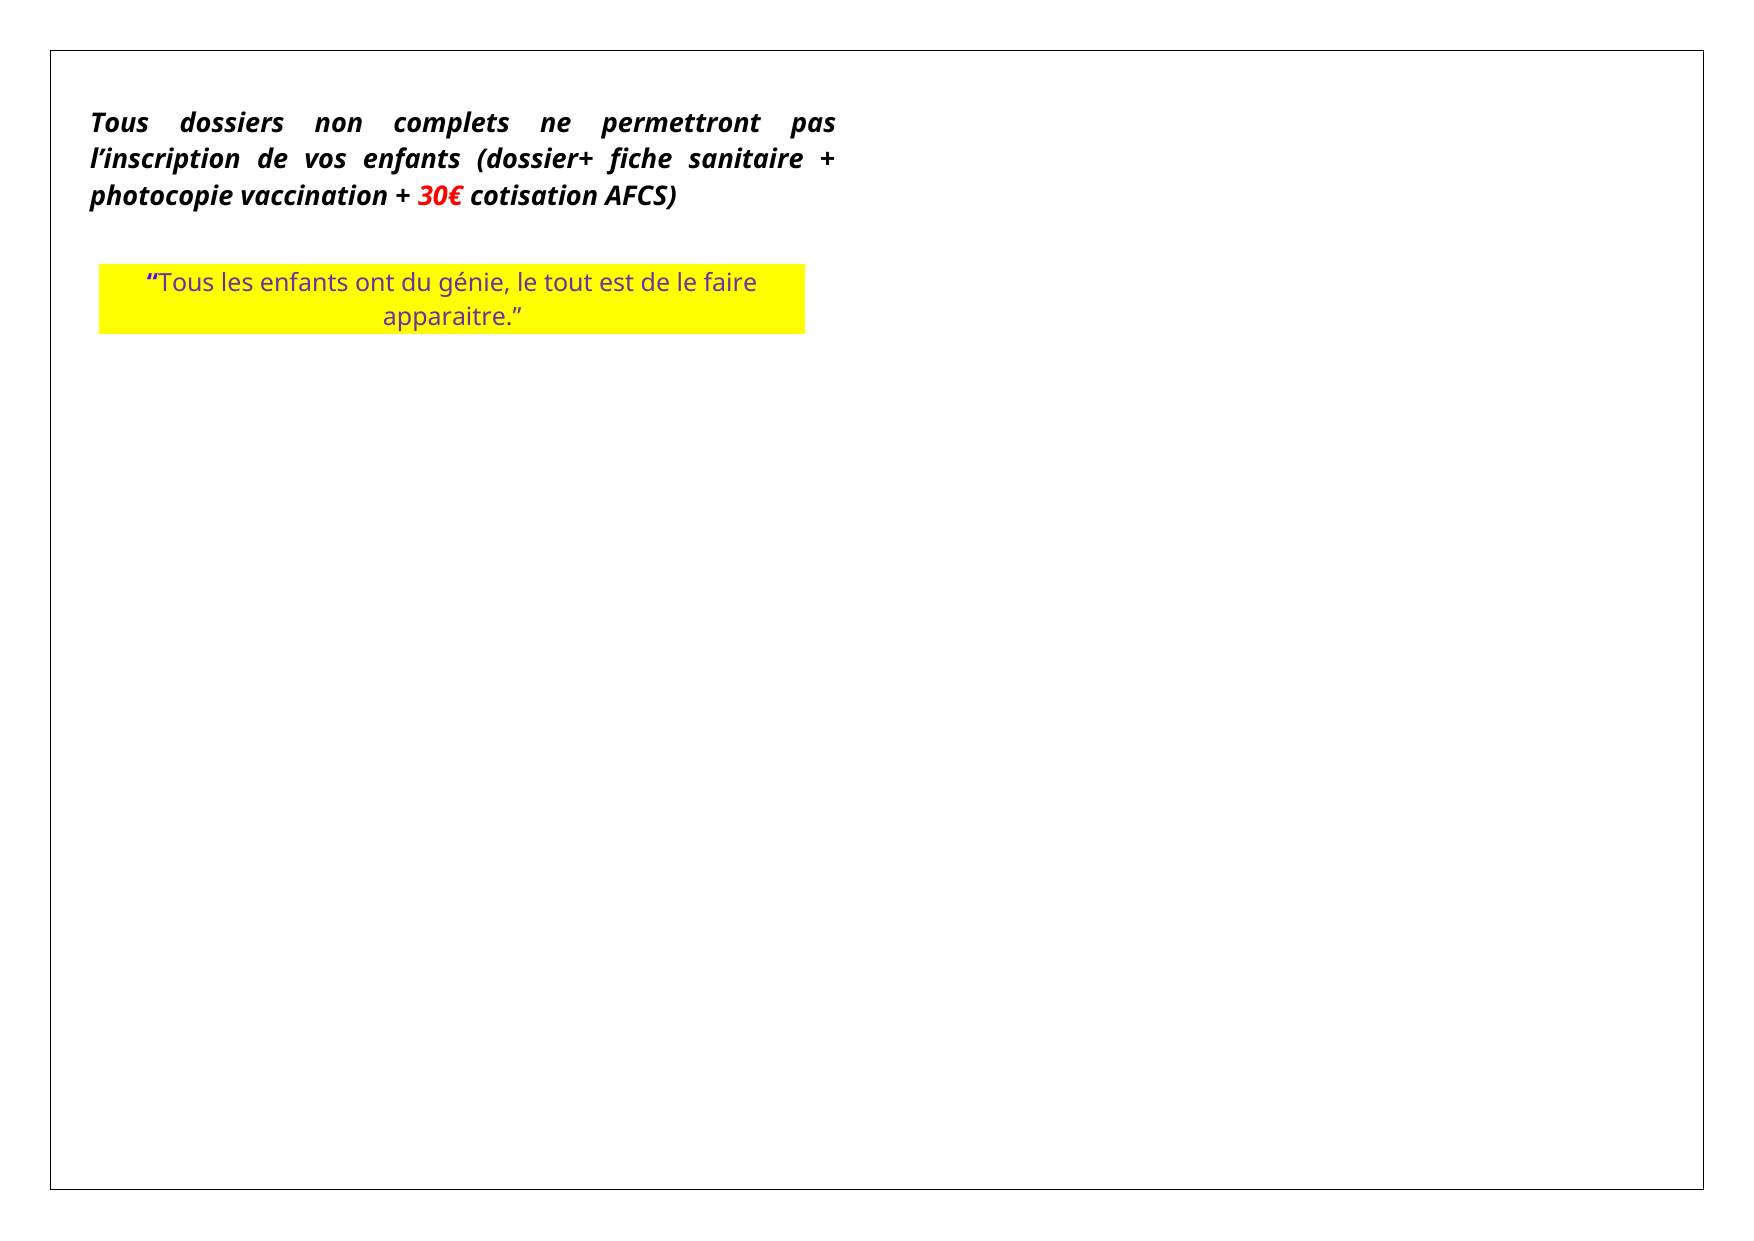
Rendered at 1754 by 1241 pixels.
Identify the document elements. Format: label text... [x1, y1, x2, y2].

list Tous dossiers non complets ne permettront pas l’inscription de vos enfants (dossier+ fiche sanitaire + photocopie vaccination + 30€ cotisation AFCS) [90, 103, 839, 214]
